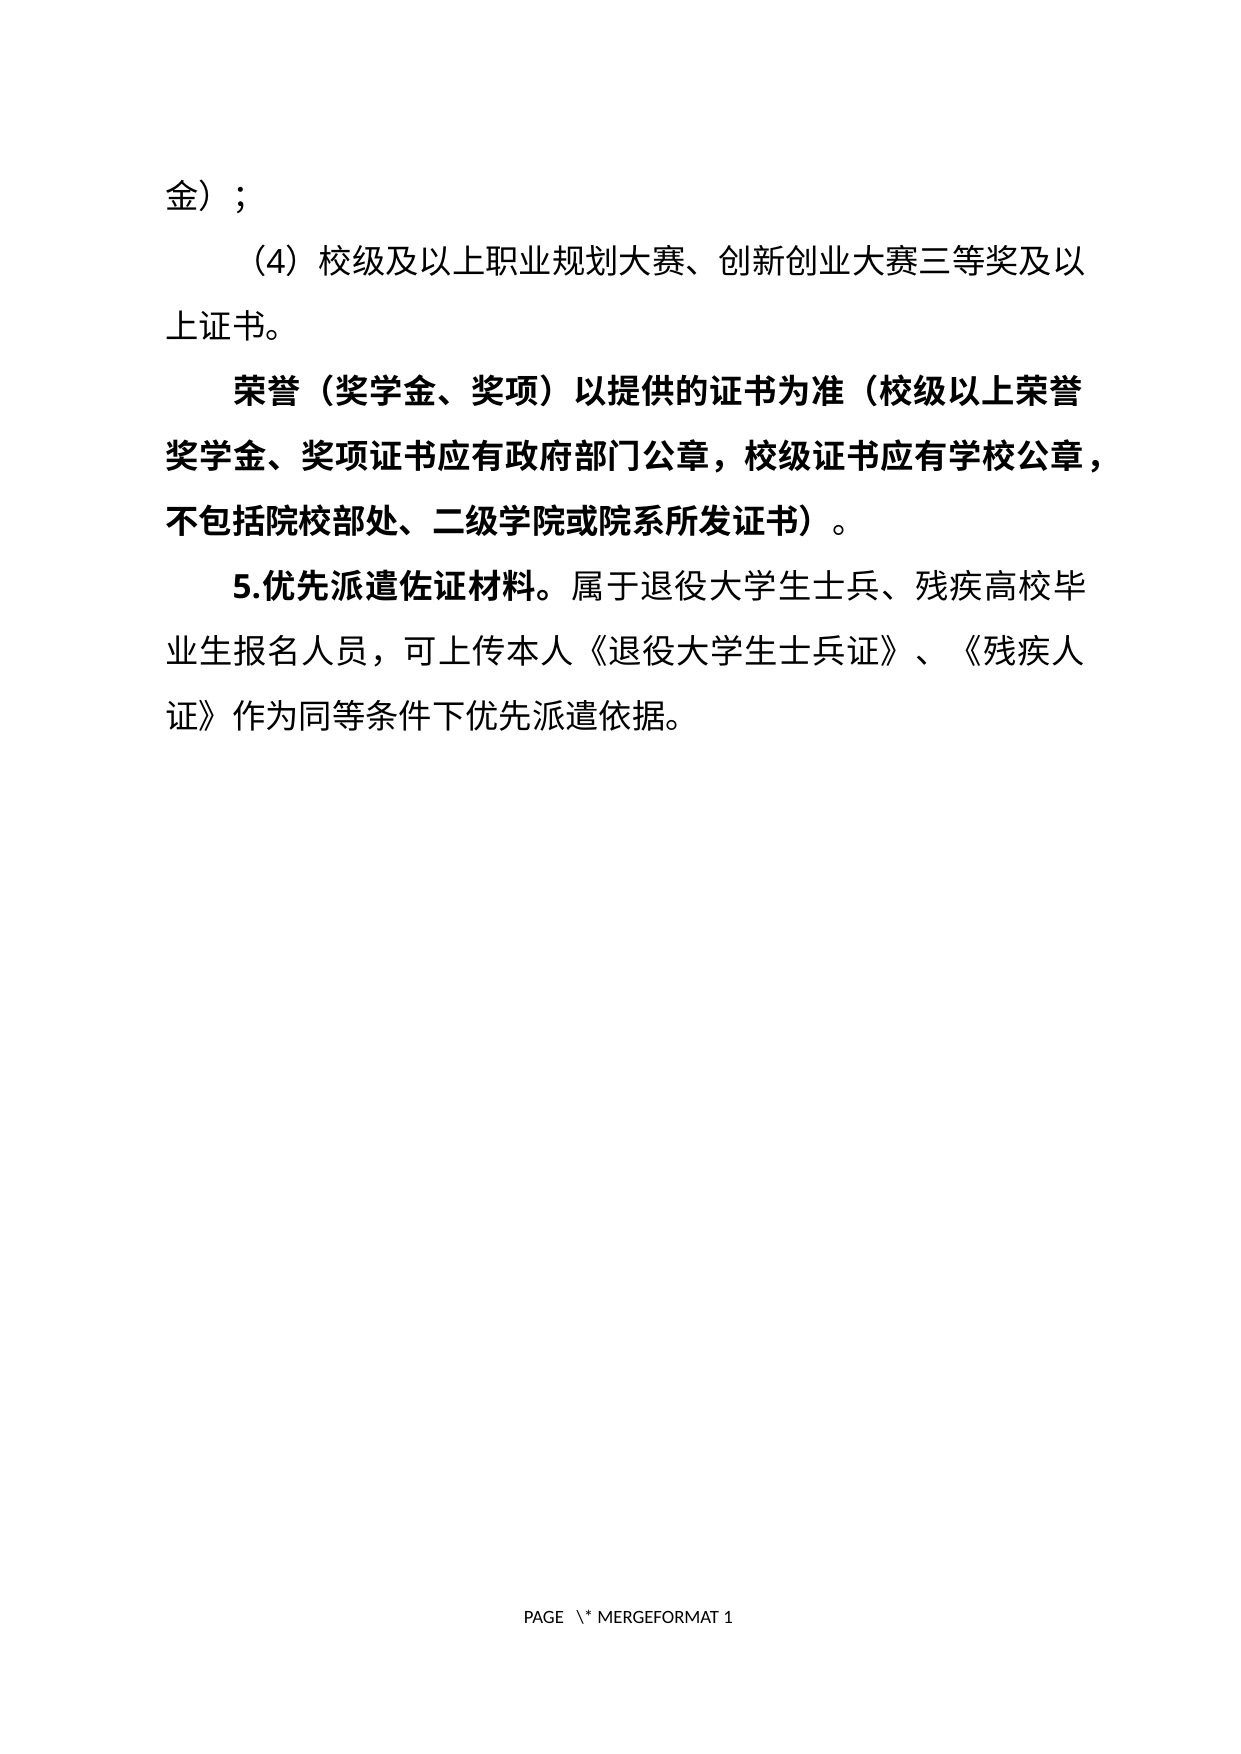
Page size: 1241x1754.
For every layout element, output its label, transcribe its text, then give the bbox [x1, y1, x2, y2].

text 荣誉（奖学金、奖项）以提供的证书为准（校级以上荣誉、奖学金、奖项证书应有政府部门公章，校级证书应有学校公章，不包括院校部处、二级学院或院系所发证书）。 [165, 357, 1087, 552]
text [165, 162, 1087, 227]
text 5.优先派遣佐证材料。属于退役大学生士兵、残疾高校毕业生报名人员，可上传本人《退役大学生士兵证》、《残疾人证》作为同等条件下优先派遣依据。 [165, 552, 1087, 747]
text （4）校级及以上职业规划大赛、创新创业大赛三等奖及以上证书。 [165, 227, 1087, 357]
